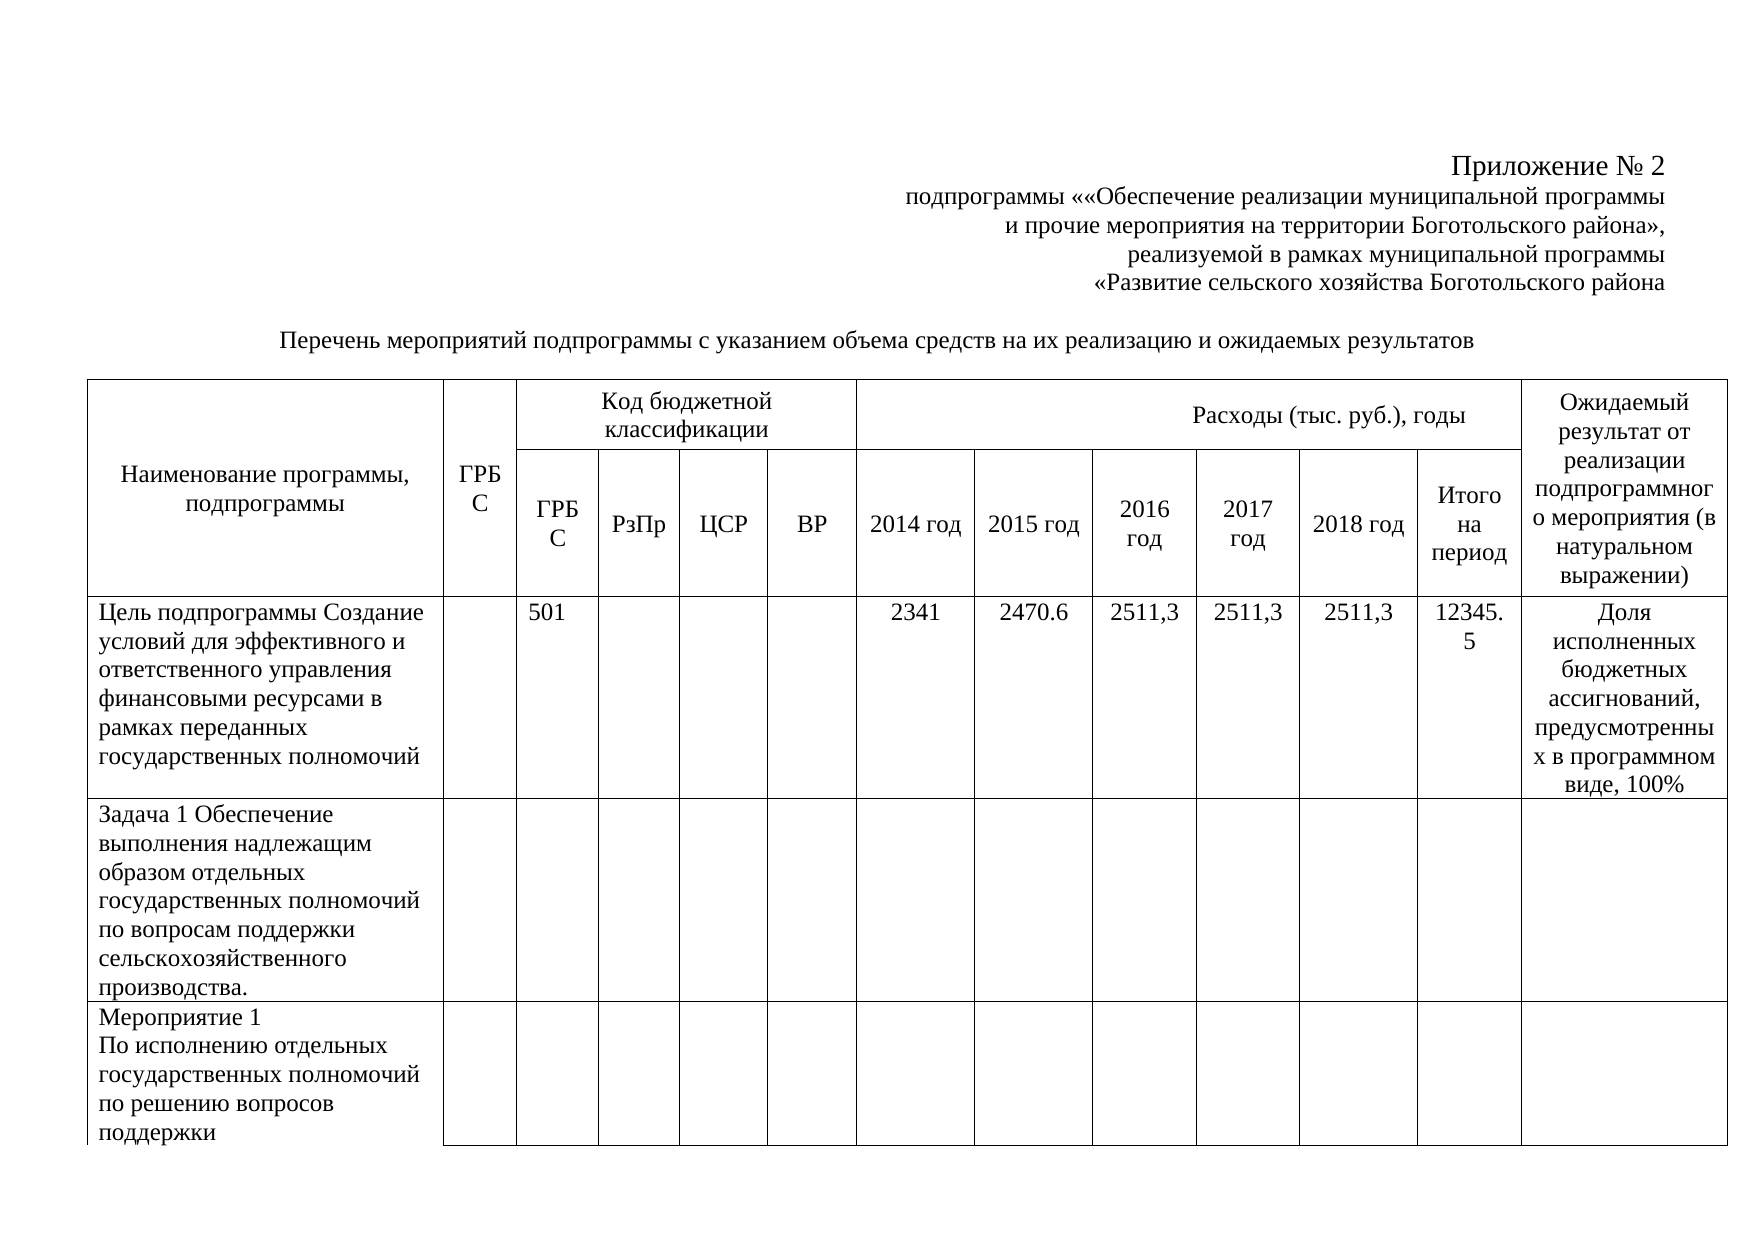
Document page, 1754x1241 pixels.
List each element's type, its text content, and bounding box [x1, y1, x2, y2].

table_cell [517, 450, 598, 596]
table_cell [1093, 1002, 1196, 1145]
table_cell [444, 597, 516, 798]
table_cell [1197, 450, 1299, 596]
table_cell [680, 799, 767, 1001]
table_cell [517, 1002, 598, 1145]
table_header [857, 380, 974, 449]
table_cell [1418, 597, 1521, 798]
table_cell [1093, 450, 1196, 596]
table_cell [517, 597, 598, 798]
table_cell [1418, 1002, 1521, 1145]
text «Развитие сельского хозяйства Боготольского района [89, 267, 1665, 296]
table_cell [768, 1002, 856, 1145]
text и прочие мероприятия на территории Боготольского района», [89, 210, 1665, 239]
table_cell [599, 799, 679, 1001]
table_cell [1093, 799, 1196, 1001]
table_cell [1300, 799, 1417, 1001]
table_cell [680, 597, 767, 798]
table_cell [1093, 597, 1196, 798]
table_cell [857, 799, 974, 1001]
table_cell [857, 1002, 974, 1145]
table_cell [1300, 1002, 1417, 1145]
text подпрограммы ««Обеспечение реализации муниципальной программы [89, 181, 1665, 210]
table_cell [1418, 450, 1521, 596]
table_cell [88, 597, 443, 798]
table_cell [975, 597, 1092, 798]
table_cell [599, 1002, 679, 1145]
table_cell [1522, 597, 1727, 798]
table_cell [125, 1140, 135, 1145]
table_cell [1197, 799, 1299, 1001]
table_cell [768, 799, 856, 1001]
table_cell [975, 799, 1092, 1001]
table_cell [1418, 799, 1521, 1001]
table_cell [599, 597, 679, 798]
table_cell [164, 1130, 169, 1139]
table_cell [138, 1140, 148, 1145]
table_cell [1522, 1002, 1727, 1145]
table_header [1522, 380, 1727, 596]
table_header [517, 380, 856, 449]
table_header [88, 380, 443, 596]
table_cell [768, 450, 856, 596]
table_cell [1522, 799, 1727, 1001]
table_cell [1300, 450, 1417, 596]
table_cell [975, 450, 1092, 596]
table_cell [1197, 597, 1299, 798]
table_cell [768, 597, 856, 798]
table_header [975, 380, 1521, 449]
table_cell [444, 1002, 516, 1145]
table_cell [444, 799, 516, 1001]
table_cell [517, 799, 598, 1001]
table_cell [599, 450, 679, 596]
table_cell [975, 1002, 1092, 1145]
text Перечень мероприятий подпрограммы с указанием объема средств на их реализацию и ожидаемых результатов [89, 325, 1665, 354]
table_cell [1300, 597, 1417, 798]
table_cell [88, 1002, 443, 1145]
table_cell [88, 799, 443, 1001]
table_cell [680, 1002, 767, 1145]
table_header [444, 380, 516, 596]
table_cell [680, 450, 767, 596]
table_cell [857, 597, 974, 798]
text Приложение № 2 [1107, 148, 1665, 181]
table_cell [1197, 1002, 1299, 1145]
text реализуемой в рамках муниципальной программы [89, 239, 1665, 267]
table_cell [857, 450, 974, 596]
